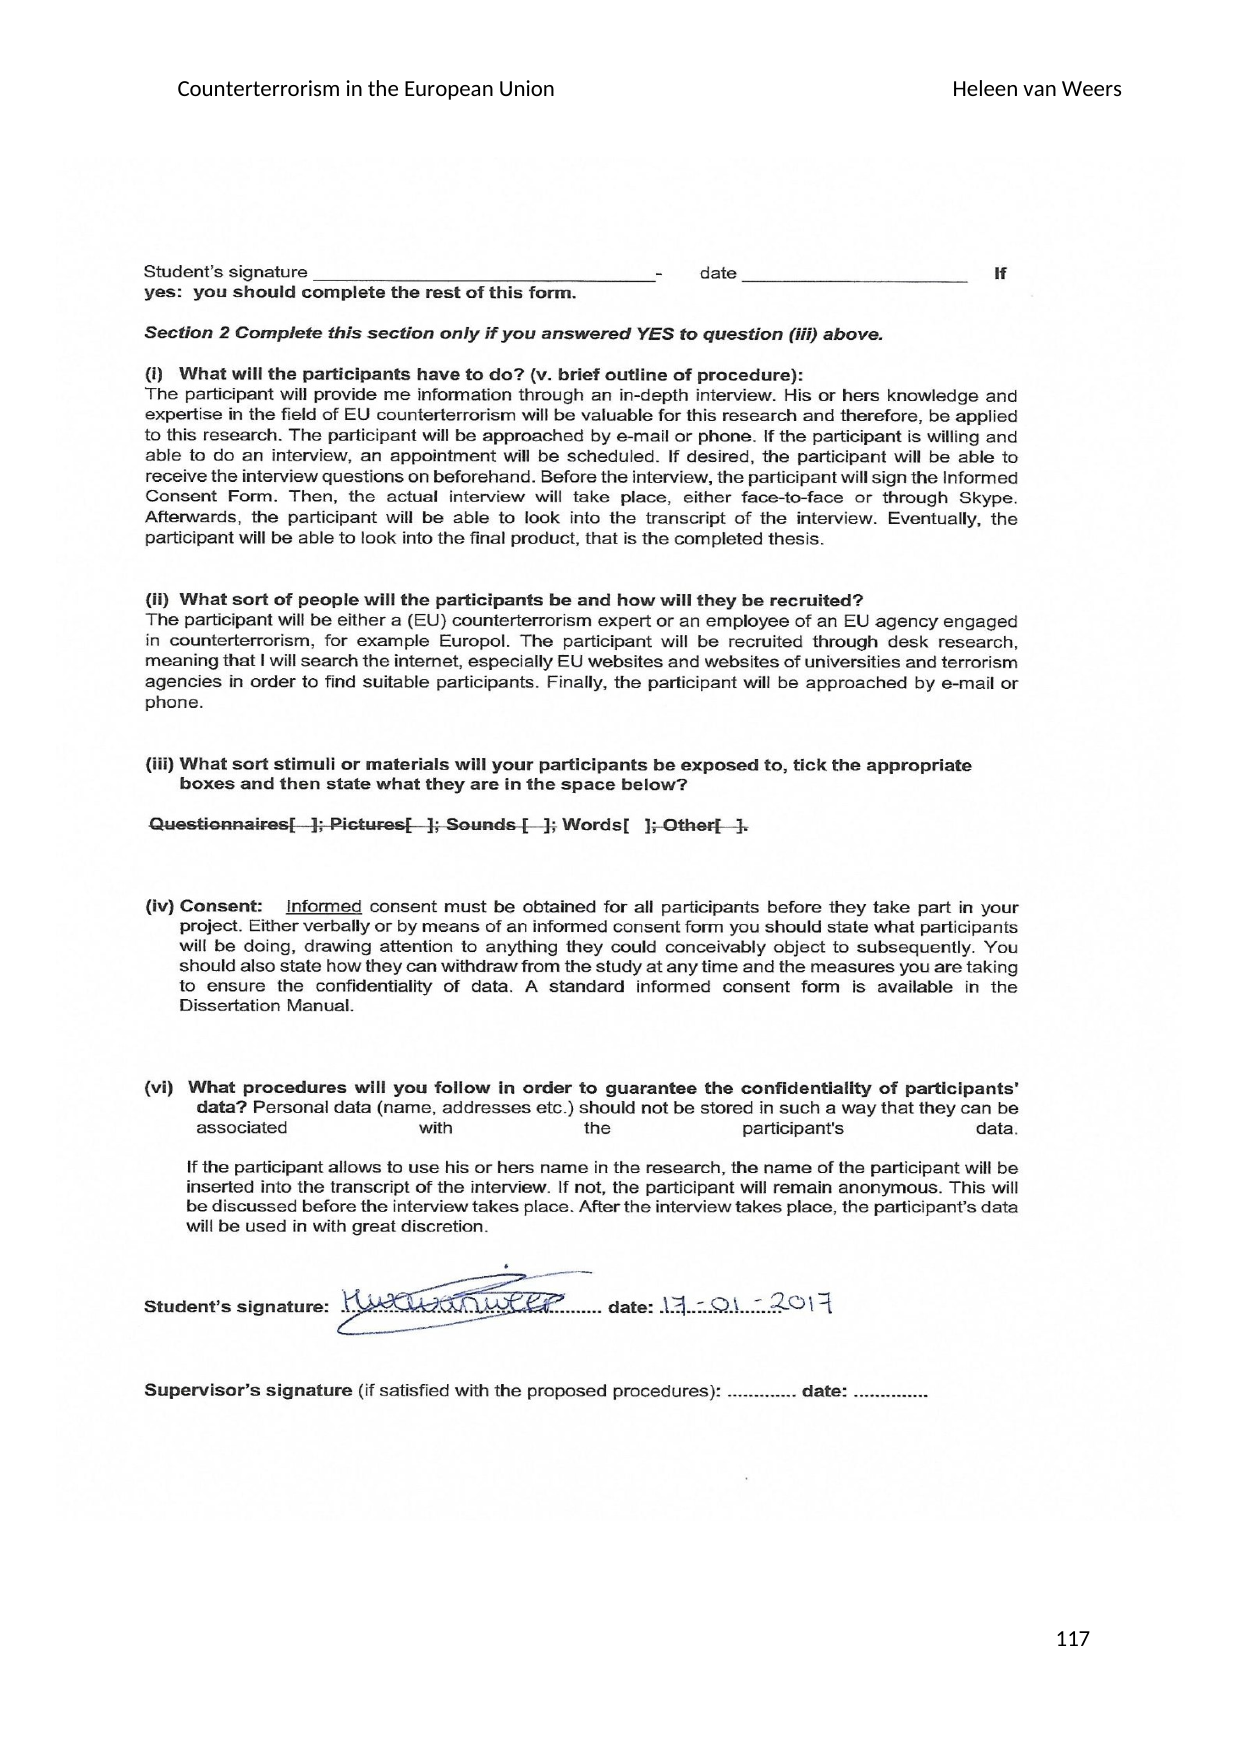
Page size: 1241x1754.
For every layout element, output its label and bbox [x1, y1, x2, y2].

picture [56, 157, 1185, 1521]
